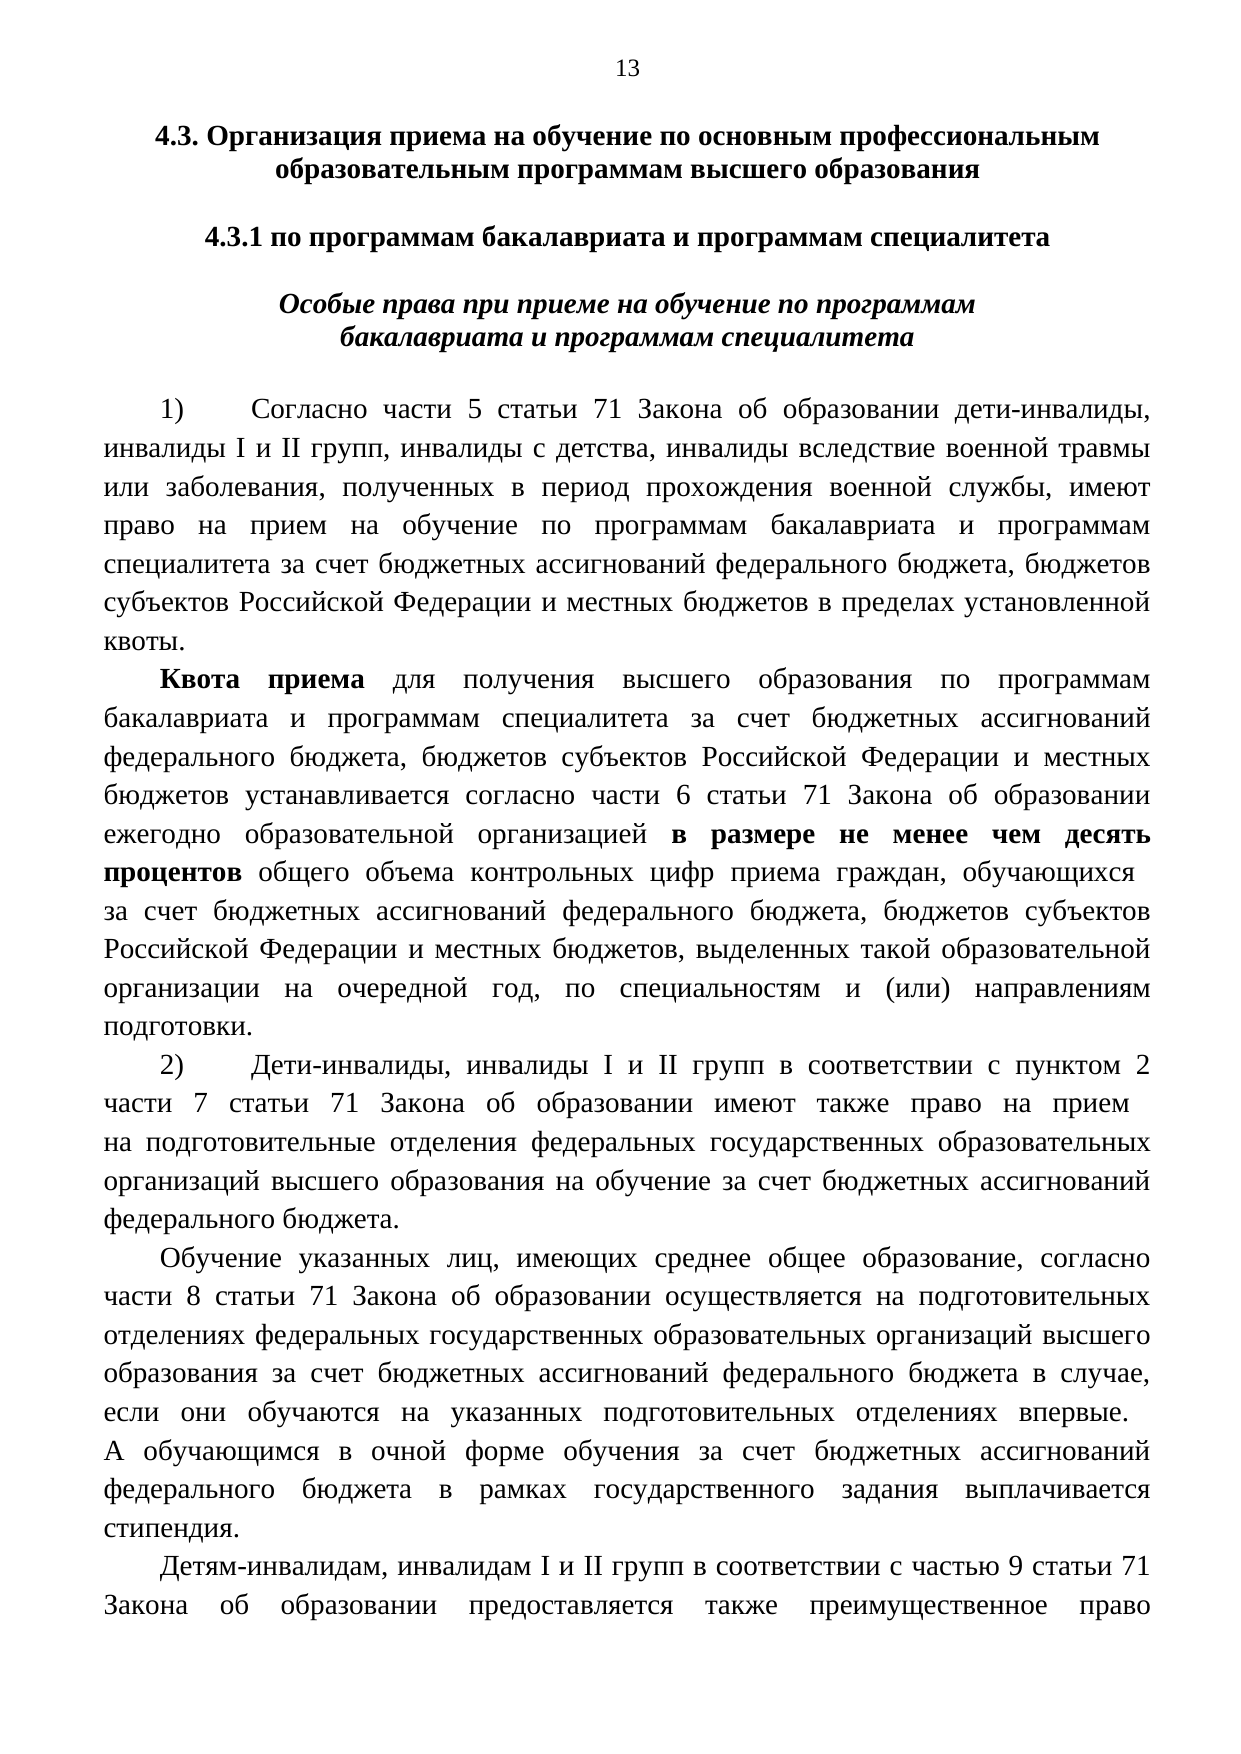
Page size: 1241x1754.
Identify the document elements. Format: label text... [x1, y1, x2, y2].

text Обучение указанных лиц, имеющих среднее общее образование, согласно части 8 статьи 71 Закона об образовании осуществляется на подготовительных отделениях федеральных государственных образовательных организаций высшего образования за счет бюджетных ассигнований федерального бюджета в случае, если они обучаются на указанных подготовительных отделениях впервые. А обучающимся в очной форме обучения за счет бюджетных ассигнований федерального бюджета в рамках государственного задания выплачивается стипендия. [103, 1240, 1152, 1543]
text 4.3.1 по программам бакалавриата и программам специалитета [103, 219, 1152, 252]
text Квота приема для получения высшего образования по программам бакалавриата и программам специалитета за счет бюджетных ассигнований федерального бюджета, бюджетов субъектов Российской Федерации и местных бюджетов устанавливается согласно части 6 статьи 71 Закона об образовании ежегодно образовательной организацией в размере не менее чем десять процентов общего объема контрольных цифр приема граждан, обучающихся за счет бюджетных ассигнований федерального бюджета, бюджетов субъектов Российской Федерации и местных бюджетов, выделенных такой образовательной организации на очередной год, по специальностям и (или) направлениям подготовки. [103, 662, 1152, 1042]
list Согласно части 5 статьи 71 Закона об образовании дети-инвалиды, инвалиды I и II групп, инвалиды с детства, инвалиды вследствие военной травмы или заболевания, полученных в период прохождения военной службы, имеют право на прием на обучение по программам бакалавриата и программам специалитета за счет бюджетных ассигнований федерального бюджета, бюджетов субъектов Российской Федерации и местных бюджетов в пределах установленной квоты. [103, 392, 1152, 656]
text Особые права при приеме на обучение по программам [103, 286, 1152, 319]
text 4.3. Организация приема на обучение по основным профессиональным образовательным программам высшего образования [103, 118, 1152, 185]
text бакалавриата и программам специалитета [103, 319, 1152, 353]
list Дети-инвалиды, инвалиды I и II групп в соответствии с пунктом 2 части 7 статьи 71 Закона об образовании имеют также право на прием на подготовительные отделения федеральных государственных образовательных организаций высшего образования на обучение за счет бюджетных ассигнований федерального бюджета. [103, 1047, 1152, 1235]
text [103, 1548, 1152, 1620]
